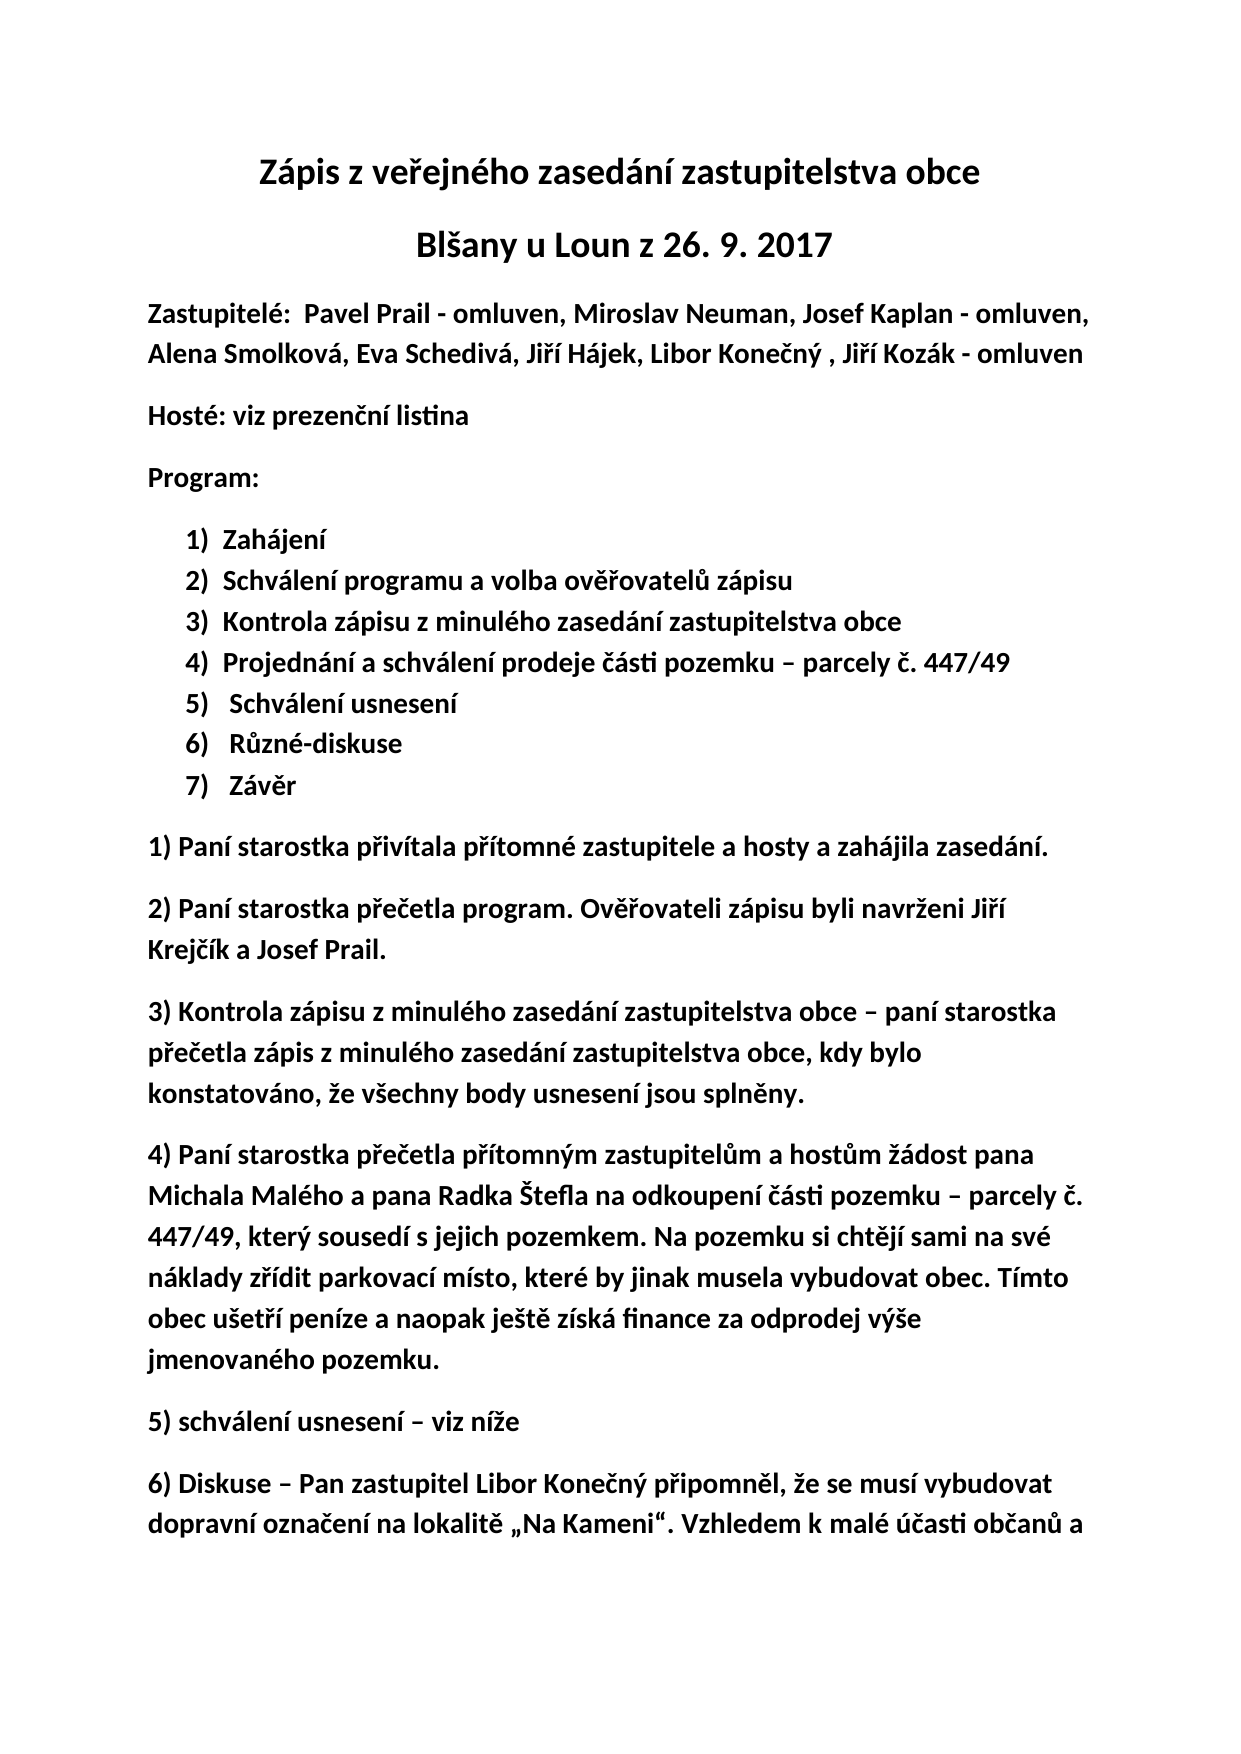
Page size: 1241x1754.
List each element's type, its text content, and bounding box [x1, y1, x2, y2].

text Program: [148, 459, 1093, 495]
list Kontrola zápisu z minulého zasedání zastupitelstva obce [185, 603, 1093, 638]
list Schválení usnesení [185, 685, 1093, 720]
text 5) schválení usnesení – viz níže [148, 1403, 1093, 1438]
list Projednání a schválení prodeje části pozemku – parcely č. 447/49 [185, 644, 1093, 679]
text Zápis z veřejného zasedání zastupitelstva obce [148, 148, 1093, 193]
list Zahájení [185, 521, 1093, 557]
text 2) Paní starostka přečetla program. Ověřovateli zápisu byli navrženi Jiří Krejčík a Josef Prail. [148, 890, 1093, 967]
text 1) Paní starostka přivítala přítomné zastupitele a hosty a zahájila zasedání. [148, 828, 1093, 864]
text 4) Paní starostka přečetla přítomným zastupitelům a hostům žádost pana Michala Malého a pana Radka Štefla na odkoupení části pozemku – parcely č. 447/49, který sousedí s jejich pozemkem. Na pozemku si chtějí sami na své náklady zřídit parkovací místo, které by jinak musela vybudovat obec. Tímto obec ušetří peníze a naopak ještě získá finance za odprodej výše jmenovaného pozemku. [148, 1136, 1093, 1377]
text 3) Kontrola zápisu z minulého zasedání zastupitelstva obce – paní starostka přečetla zápis z minulého zasedání zastupitelstva obce, kdy bylo konstatováno, že všechny body usnesení jsou splněny. [148, 993, 1093, 1110]
list Schválení programu a volba ověřovatelů zápisu [185, 562, 1093, 597]
text Hosté: viz prezenční listina [148, 397, 1093, 433]
text Zastupitelé: Pavel Prail - omluven, Miroslav Neuman, Josef Kaplan - omluven, Alena Smolková, Eva Schedivá, Jiří Hájek, Libor Konečný , Jiří Kozák - omluven [148, 295, 1093, 371]
list Různé-diskuse [185, 726, 1093, 761]
text Blšany u Loun z 26. 9. 2017 [148, 221, 1093, 267]
list Závěr [185, 767, 1093, 802]
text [148, 1465, 1093, 1541]
